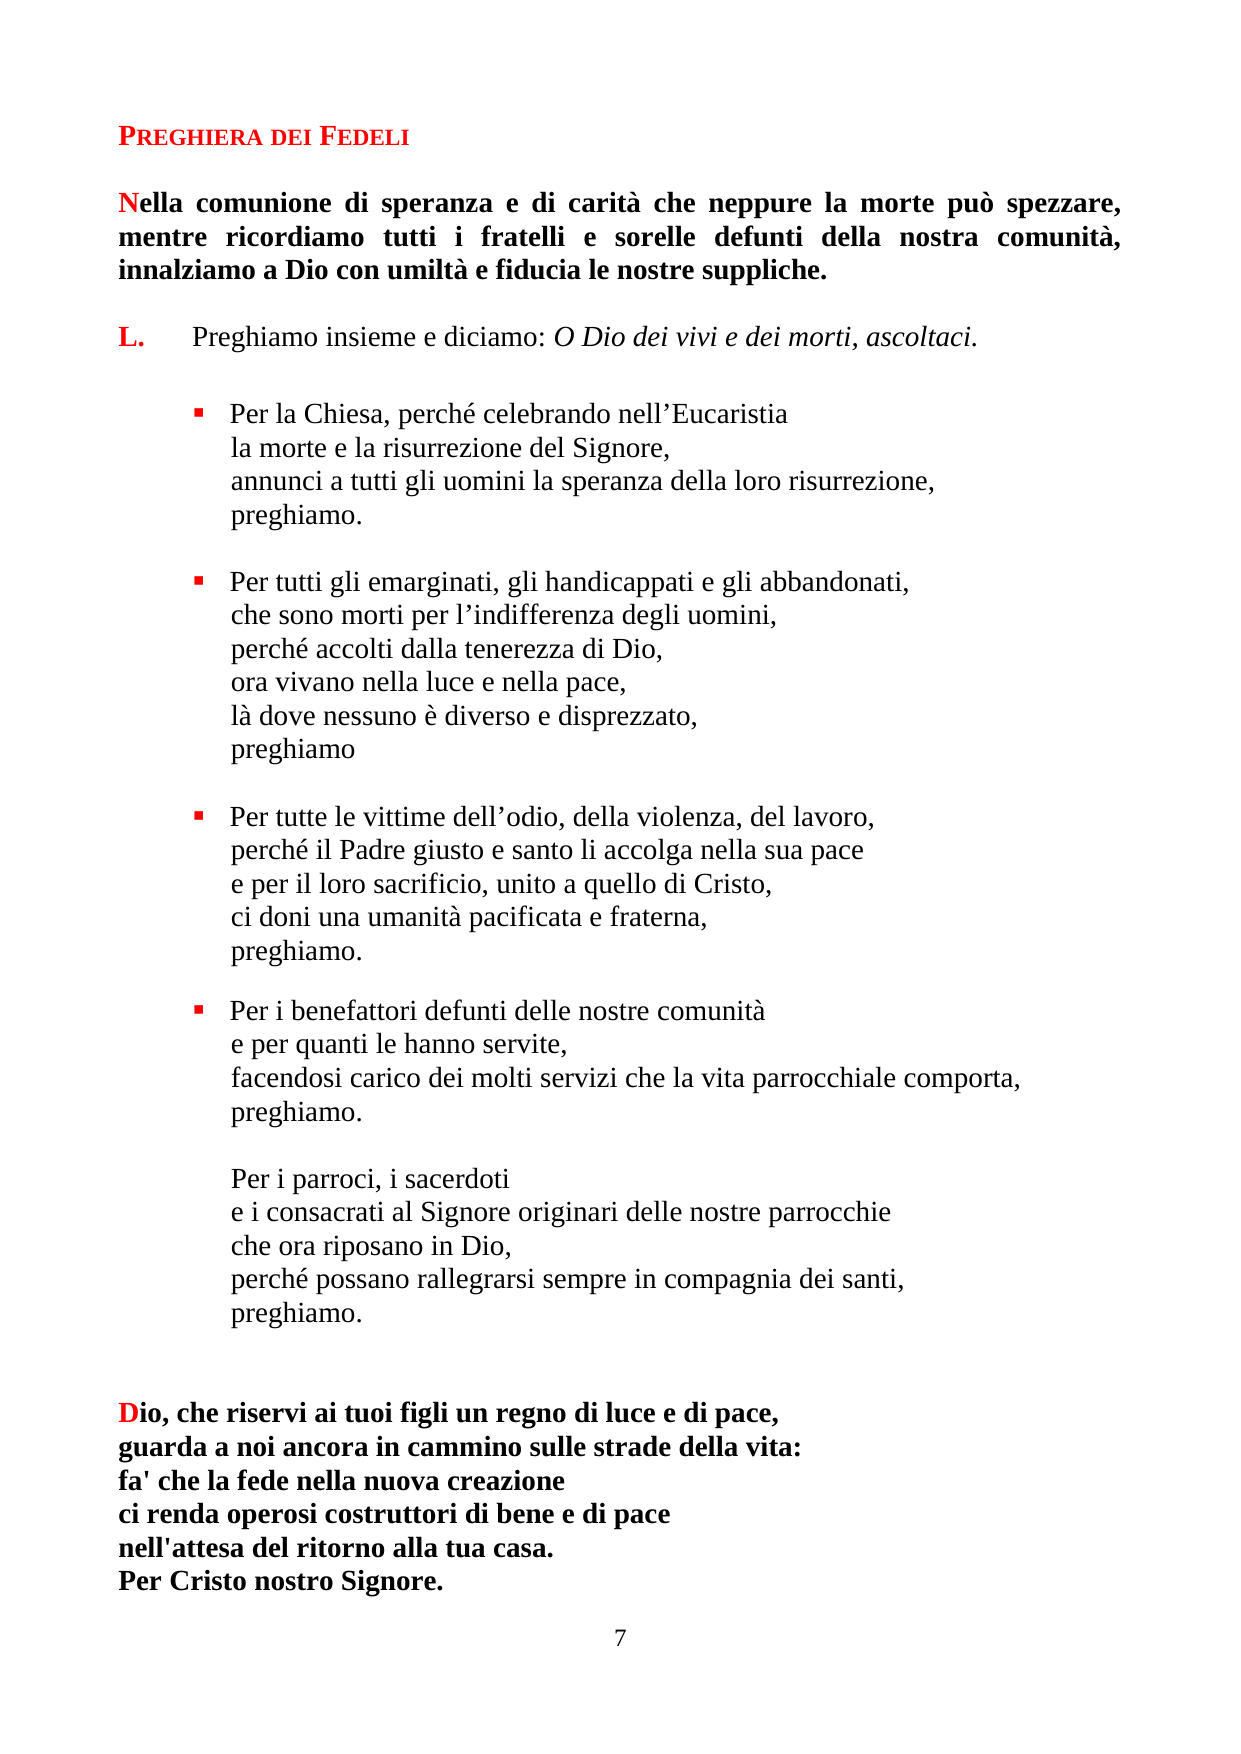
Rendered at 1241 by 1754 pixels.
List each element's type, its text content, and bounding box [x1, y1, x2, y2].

text che sono morti per l’indifferenza degli uomini, [231, 597, 1122, 631]
text preghiamo. [231, 497, 1122, 530]
text Per Cristo nostro Signore. [118, 1563, 1122, 1597]
text là dove nessuno è diverso e disprezzato, [231, 698, 1122, 732]
text e i consacrati al Signore originari delle nostre parrocchie [231, 1194, 1122, 1228]
text perché accolti dalla tenerezza di Dio, [231, 631, 1122, 664]
text Dio, che riservi ai tuoi figli un regno di luce e di pace, [118, 1396, 1122, 1429]
text guarda a noi ancora in cammino sulle strade della vita: [118, 1429, 1122, 1463]
list Per la Chiesa, perché celebrando nell’Eucaristia [192, 396, 1122, 430]
list Per i benefattori defunti delle nostre comunità [192, 993, 1122, 1027]
text la morte e la risurrezione del Signore, [231, 430, 1122, 463]
list Per tutti gli emarginati, gli handicappati e gli abbandonati, [192, 564, 1122, 597]
text ci doni una umanità pacificata e fraterna, [231, 899, 1122, 933]
text e per quanti le hanno servite, [231, 1027, 1122, 1060]
text fa' che la fede nella nuova creazione [118, 1463, 1122, 1496]
text che ora riposano in Dio, [231, 1228, 1122, 1261]
text nell'attesa del ritorno alla tua casa. [118, 1530, 1122, 1563]
text preghiamo. [231, 933, 1122, 967]
text Per i parroci, i sacerdoti [231, 1161, 1122, 1194]
text perché il Padre giusto e santo li accolga nella sua pace [231, 832, 1122, 866]
text Nella comunione di speranza e di carità che neppure la morte può spezzare, mentre ricordiamo tutti i fratelli e sorelle defunti della nostra comunità, innalziamo a Dio con umiltà e fiducia le nostre suppliche. [118, 185, 1122, 286]
text annunci a tutti gli uomini la speranza della loro risurrezione, [231, 463, 1122, 497]
text ci renda operosi costruttori di bene e di pace [118, 1496, 1122, 1530]
text L. Preghiamo insieme e diciamo: O Dio dei vivi e dei morti, ascoltaci. [118, 319, 1122, 353]
list Per tutte le vittime dell’odio, della violenza, del lavoro, [192, 799, 1122, 832]
text preghiamo [231, 732, 1122, 765]
text e per il loro sacrificio, unito a quello di Cristo, [231, 866, 1122, 899]
text perché possano rallegrarsi sempre in compagnia dei santi, [231, 1261, 1122, 1295]
subtitle Preghiera dei Fedeli [118, 118, 1122, 152]
text ora vivano nella luce e nella pace, [231, 664, 1122, 698]
text preghiamo. [231, 1295, 1122, 1328]
text facendosi carico dei molti servizi che la vita parrocchiale comporta, preghiamo. [231, 1060, 1122, 1127]
